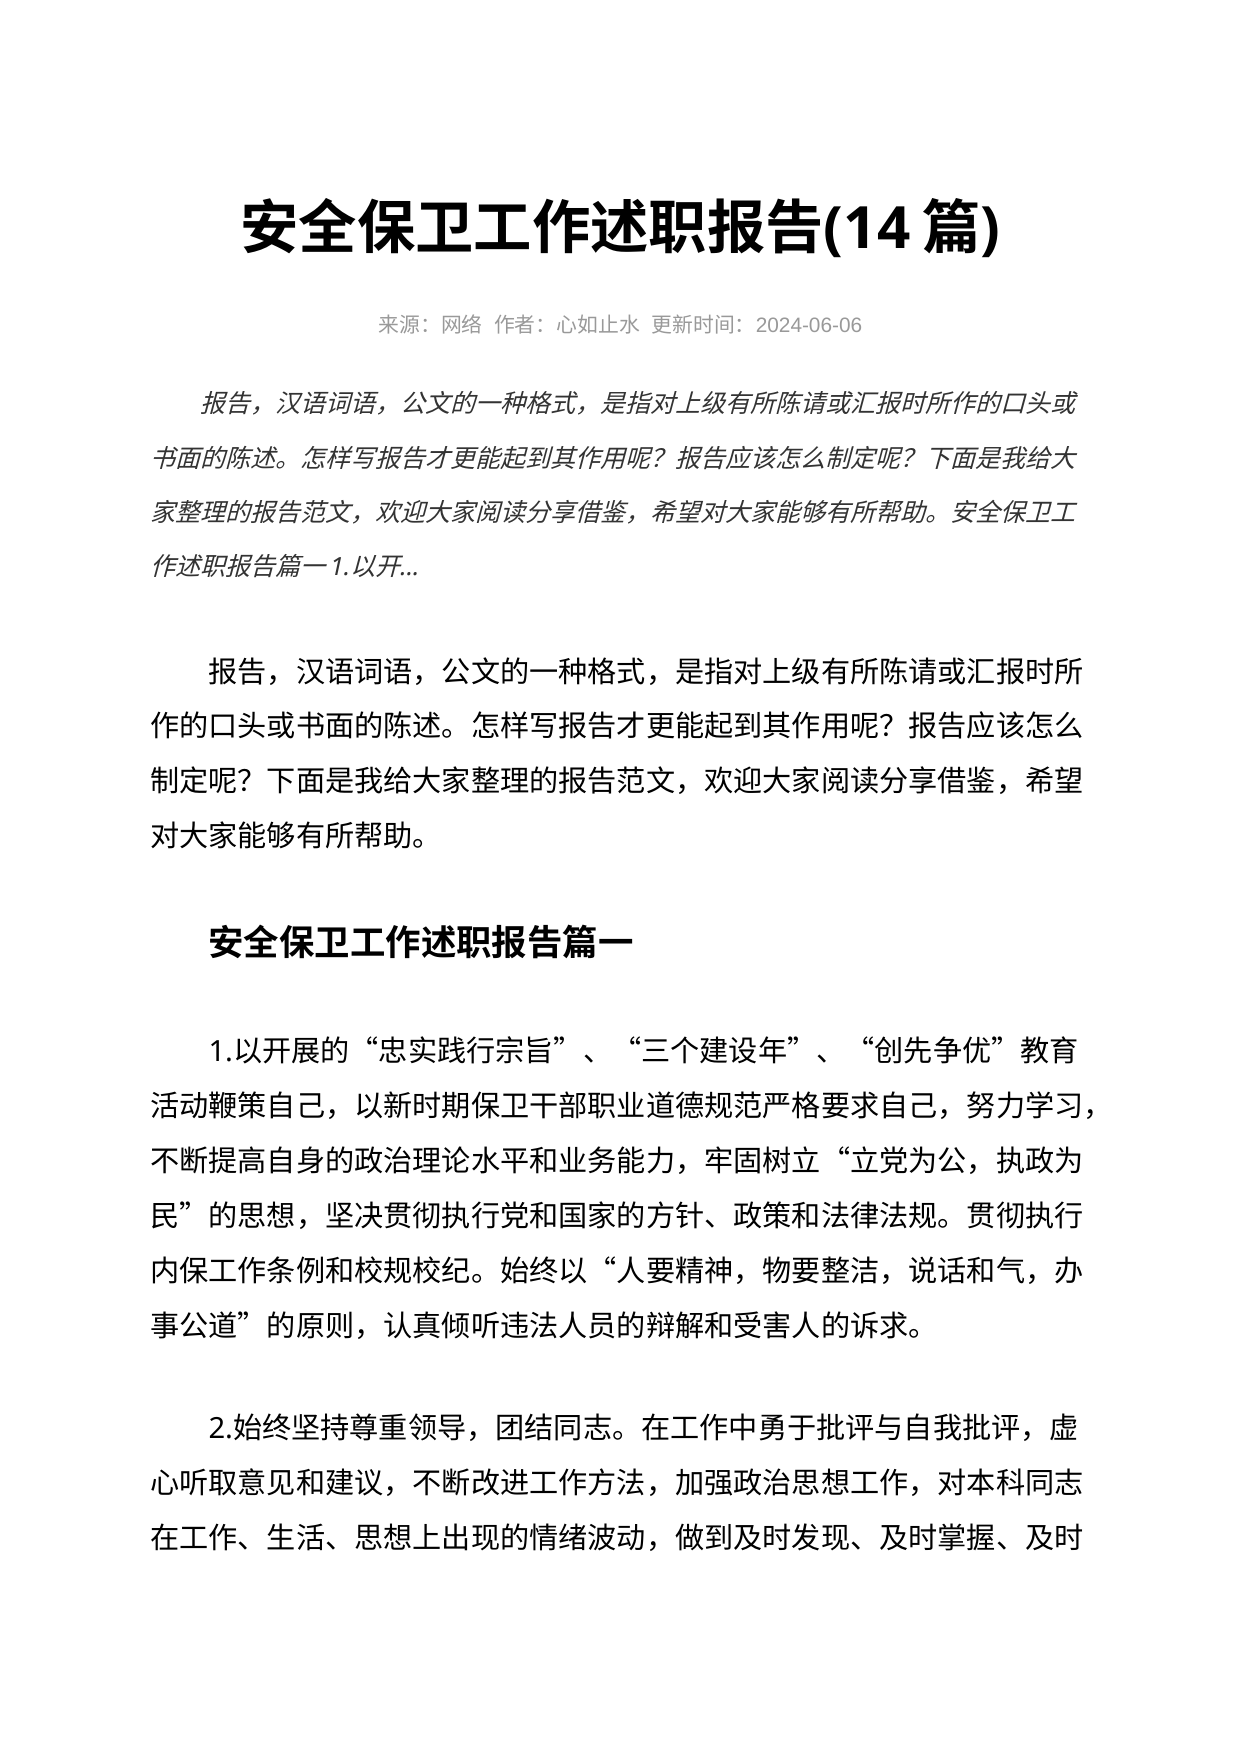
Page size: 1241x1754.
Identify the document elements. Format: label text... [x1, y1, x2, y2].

text 安全保卫工作述职报告篇一 [150, 914, 1090, 966]
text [150, 1404, 1090, 1557]
text 来源：网络 作者：心如止水 更新时间：2024-06-06 [150, 313, 1090, 337]
text 报告，汉语词语，公文的一种格式，是指对上级有所陈请或汇报时所作的口头或书面的陈述。怎样写报告才更能起到其作用呢？报告应该怎么制定呢？下面是我给大家整理的报告范文，欢迎大家阅读分享借鉴，希望对大家能够有所帮助。安全保卫工作述职报告篇一1.以开... [150, 384, 1090, 583]
text 1.以开展的“忠实践行宗旨”、“三个建设年”、“创先争优”教育活动鞭策自己，以新时期保卫干部职业道德规范严格要求自己，努力学习，不断提高自身的政治理论水平和业务能力，牢固树立“立党为公，执政为民”的思想，坚决贯彻执行党和国家的方针、政策和法律法规。贯彻执行内保工作条例和校规校纪。始终以“人要精神，物要整洁，说话和气，办事公道”的原则，认真倾听违法人员的辩解和受害人的诉求。 [150, 1028, 1090, 1345]
subtitle 安全保卫工作述职报告(14篇) [150, 181, 1090, 266]
text 报告，汉语词语，公文的一种格式，是指对上级有所陈请或汇报时所作的口头或书面的陈述。怎样写报告才更能起到其作用呢？报告应该怎么制定呢？下面是我给大家整理的报告范文，欢迎大家阅读分享借鉴，希望对大家能够有所帮助。 [150, 648, 1090, 855]
